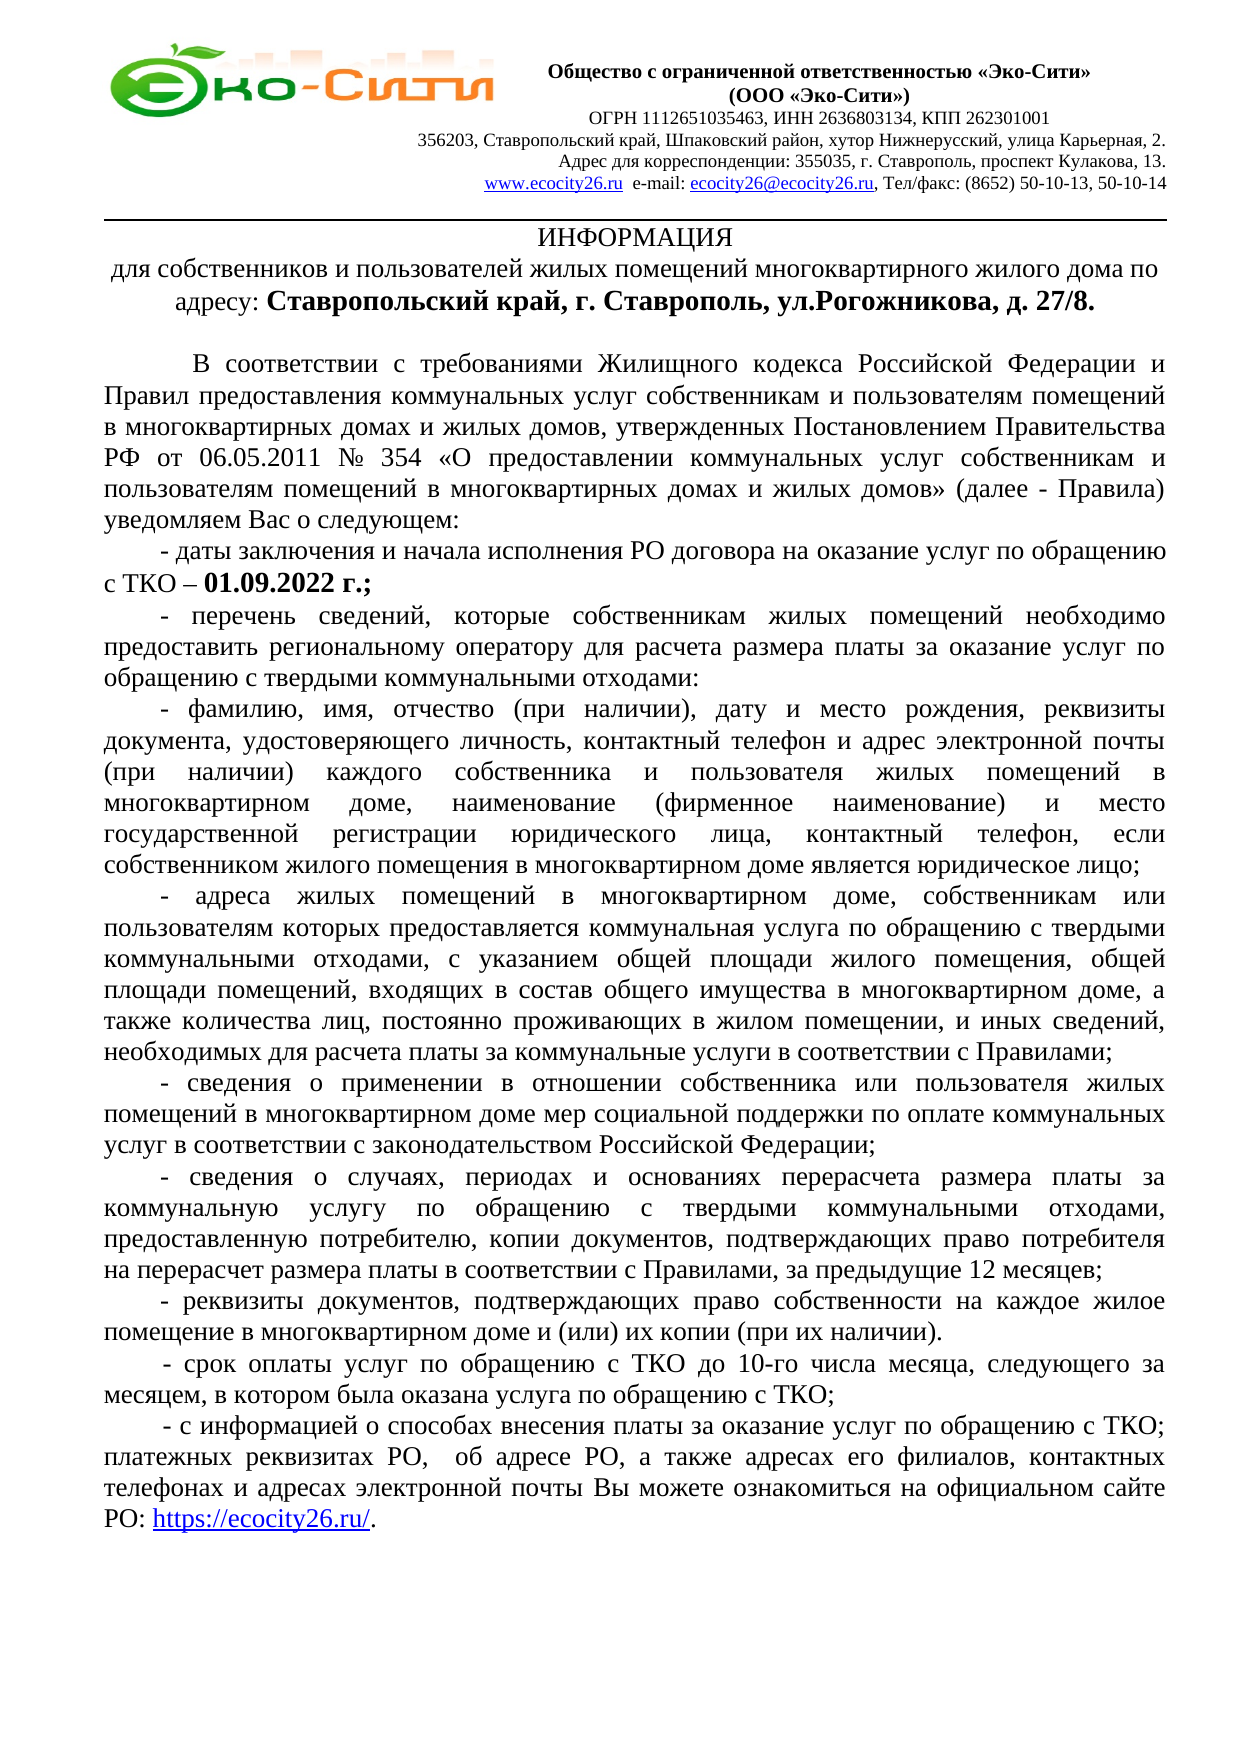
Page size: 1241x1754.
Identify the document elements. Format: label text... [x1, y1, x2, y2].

text - фамилию, имя, отчество (при наличии), дату и место рождения, реквизиты документа, удостоверяющего личность, контактный телефон и адрес электронной почты (при наличии) каждого собственника и пользователя жилых помещений в многоквартирном доме, наименование (фирменное наименование) и место государственной регистрации юридического лица, контактный телефон, если собственником жилого помещения в многоквартирном доме является юридическое лицо; [103, 693, 1167, 879]
picture [0, 0, 624, 275]
text - сведения о применении в отношении собственника или пользователя жилых помещений в многоквартирном доме мер социальной поддержки по оплате коммунальных услуг в соответствии с законодательством Российской Федерации; [103, 1066, 1167, 1160]
text www.ecocity26.ru e-mail: ecocity26@ecocity26.ru, Тел/факс: (8652) 50-10-13, 50-10-14 [103, 172, 1167, 193]
text для собственников и пользователей жилых помещений многоквартирного жилого дома по адресу: Ставропольский край, г. Ставрополь, ул.Рогожникова, д. 27/8. [103, 252, 1167, 316]
text - адреса жилых помещений в многоквартирном доме, собственникам или пользователям которых предоставляется коммунальная услуга по обращению с твердыми коммунальными отходами, с указанием общей площади жилого помещения, общей площади помещений, входящих в состав общего имущества в многоквартирном доме, а также количества лиц, постоянно проживающих в жилом помещении, и иных сведений, необходимых для расчета платы за коммунальные услуги в соответствии с Правилами; [103, 879, 1167, 1066]
text 356203, Ставропольский край, Шпаковский район, хутор Нижнерусский, улица Карьерная, 2. [103, 129, 1167, 150]
text ИНФОРМАЦИЯ [103, 221, 1167, 252]
text - срок оплаты услуг по обращению с ТКО до 10-го числа месяца, следующего за месяцем, в котором была оказана услуга по обращению с ТКО; [103, 1347, 1167, 1409]
text - реквизиты документов, подтверждающих право собственности на каждое жилое помещение в многоквартирном доме и (или) их копии (при их наличии). [103, 1284, 1167, 1347]
text - перечень сведений, которые собственникам жилых помещений необходимо предоставить региональному оператору для расчета размера платы за оказание услуг по обращению с твердыми коммунальными отходами: [103, 599, 1167, 693]
text В соответствии с требованиями Жилищного кодекса Российской Федерации и Правил предоставления коммунальных услуг собственникам и пользователям помещений в многоквартирных домах и жилых домов, утвержденных Постановлением Правительства РФ от 06.05.2011 № 354 «О предоставлении коммунальных услуг собственникам и пользователям помещений в многоквартирных домах и жилых домов» (далее - Правила) уведомляем Вас о следующем: [103, 348, 1167, 534]
text Адрес для корреспонденции: 355035, г. Ставрополь, проспект Кулакова, 13. [103, 150, 1167, 172]
text - сведения о случаях, периодах и основаниях перерасчета размера платы за коммунальную услугу по обращению с твердыми коммунальными отходами, предоставленную потребителю, копии документов, подтверждающих право потребителя на перерасчет размера платы в соответствии с Правилами, за предыдущие 12 месяцев; [103, 1160, 1167, 1284]
text (ООО «Эко-Сити») [472, 83, 1167, 107]
text - с информацией о способах внесения платы за оказание услуг по обращению с ТКО; платежных реквизитах РО, об адресе РО, а также адресах его филиалов, контактных телефонах и адресах электронной почты Вы можете ознакомиться на официальном сайте РО: https://ecocity26.ru/. [103, 1409, 1167, 1533]
text ОГРН 1112651035463, ИНН 2636803134, КПП 262301001 [472, 107, 1167, 129]
text Общество с ограниченной ответственностью «Эко-Сити» [472, 59, 1167, 83]
text - даты заключения и начала исполнения РО договора на оказание услуг по обращению с ТКО – 01.09.2022 г.; [103, 534, 1167, 599]
